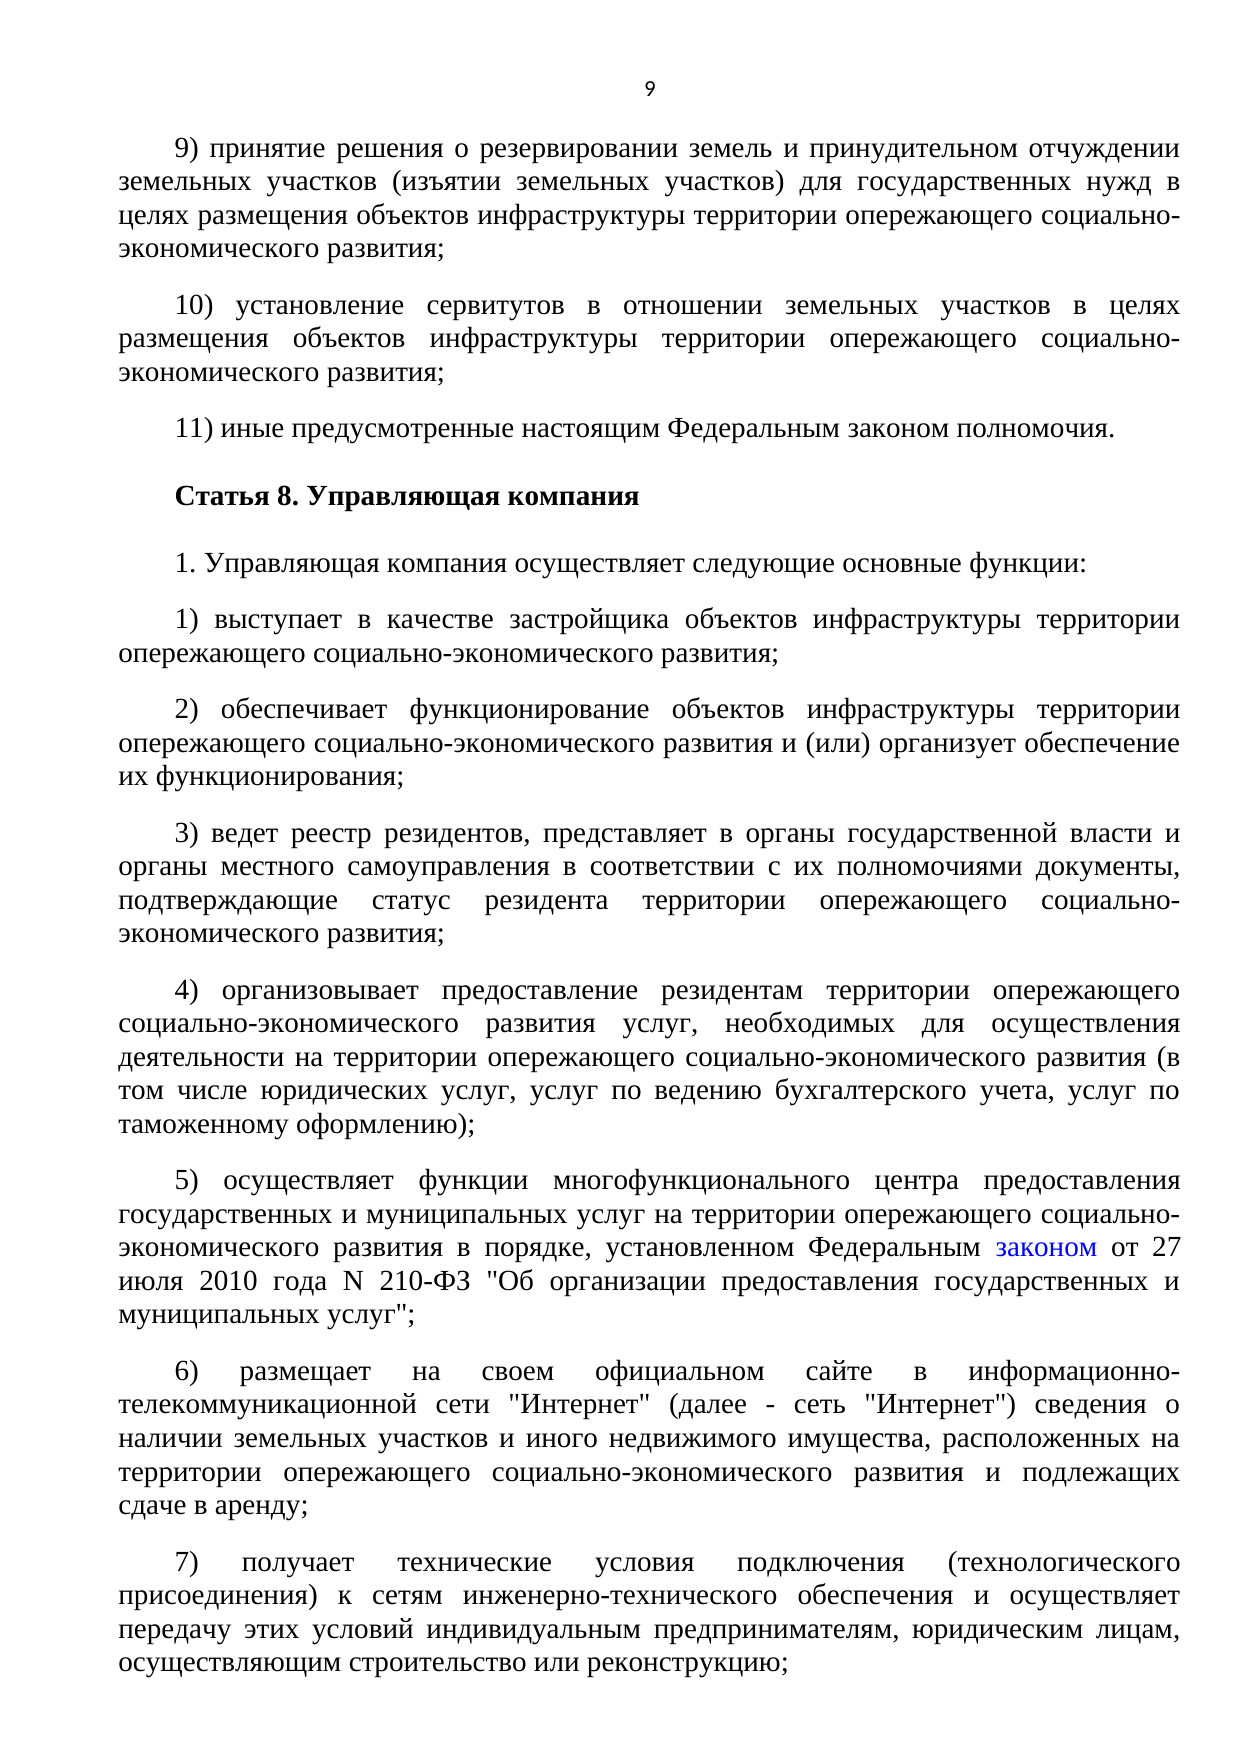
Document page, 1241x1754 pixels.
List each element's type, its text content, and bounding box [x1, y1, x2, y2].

text 5) осуществляет функции многофункционального центра предоставления государственных и муниципальных услуг на территории опережающего социально-экономического развития в порядке, установленном Федеральным законом от 27 июля 2010 года N 210-ФЗ "Об организации предоставления государственных и муниципальных услуг"; [118, 1162, 1181, 1330]
text 7) получает технические условия подключения (технологического присоединения) к сетям инженерно-технического обеспечения и осуществляет передачу этих условий индивидуальным предпринимателям, юридическим лицам, осуществляющим строительство или реконструкцию; [118, 1544, 1181, 1678]
text 9) принятие решения о резервировании земель и принудительном отчуждении земельных участков (изъятии земельных участков) для государственных нужд в целях размещения объектов инфраструктуры территории опережающего социально-экономического развития; [118, 130, 1181, 264]
text 6) размещает на своем официальном сайте в информационно-телекоммуникационной сети "Интернет" (далее - сеть "Интернет") сведения о наличии земельных участков и иного недвижимого имущества, расположенных на территории опережающего социально-экономического развития и подлежащих сдаче в аренду; [118, 1353, 1181, 1521]
text 2) обеспечивает функционирование объектов инфраструктуры территории опережающего социально-экономического развития и (или) организует обеспечение их функционирования; [118, 691, 1181, 792]
text 11) иные предусмотренные настоящим Федеральным законом полномочия. [118, 411, 1181, 444]
text 1) выступает в качестве застройщика объектов инфраструктуры территории опережающего социально-экономического развития; [118, 601, 1181, 668]
text 1. Управляющая компания осуществляет следующие основные функции: [118, 545, 1181, 578]
text 3) ведет реестр резидентов, представляет в органы государственной власти и органы местного самоуправления в соответствии с их полномочиями документы, подтверждающие статус резидента территории опережающего социально-экономического развития; [118, 815, 1181, 949]
text 4) организовывает предоставление резидентам территории опережающего социально-экономического развития услуг, необходимых для осуществления деятельности на территории опережающего социально-экономического развития (в том числе юридических услуг, услуг по ведению бухгалтерского учета, услуг по таможенному оформлению); [118, 972, 1181, 1139]
text 10) установление сервитутов в отношении земельных участков в целях размещения объектов инфраструктуры территории опережающего социально-экономического развития; [118, 287, 1181, 388]
title Статья 8. Управляющая компания [118, 478, 1181, 511]
